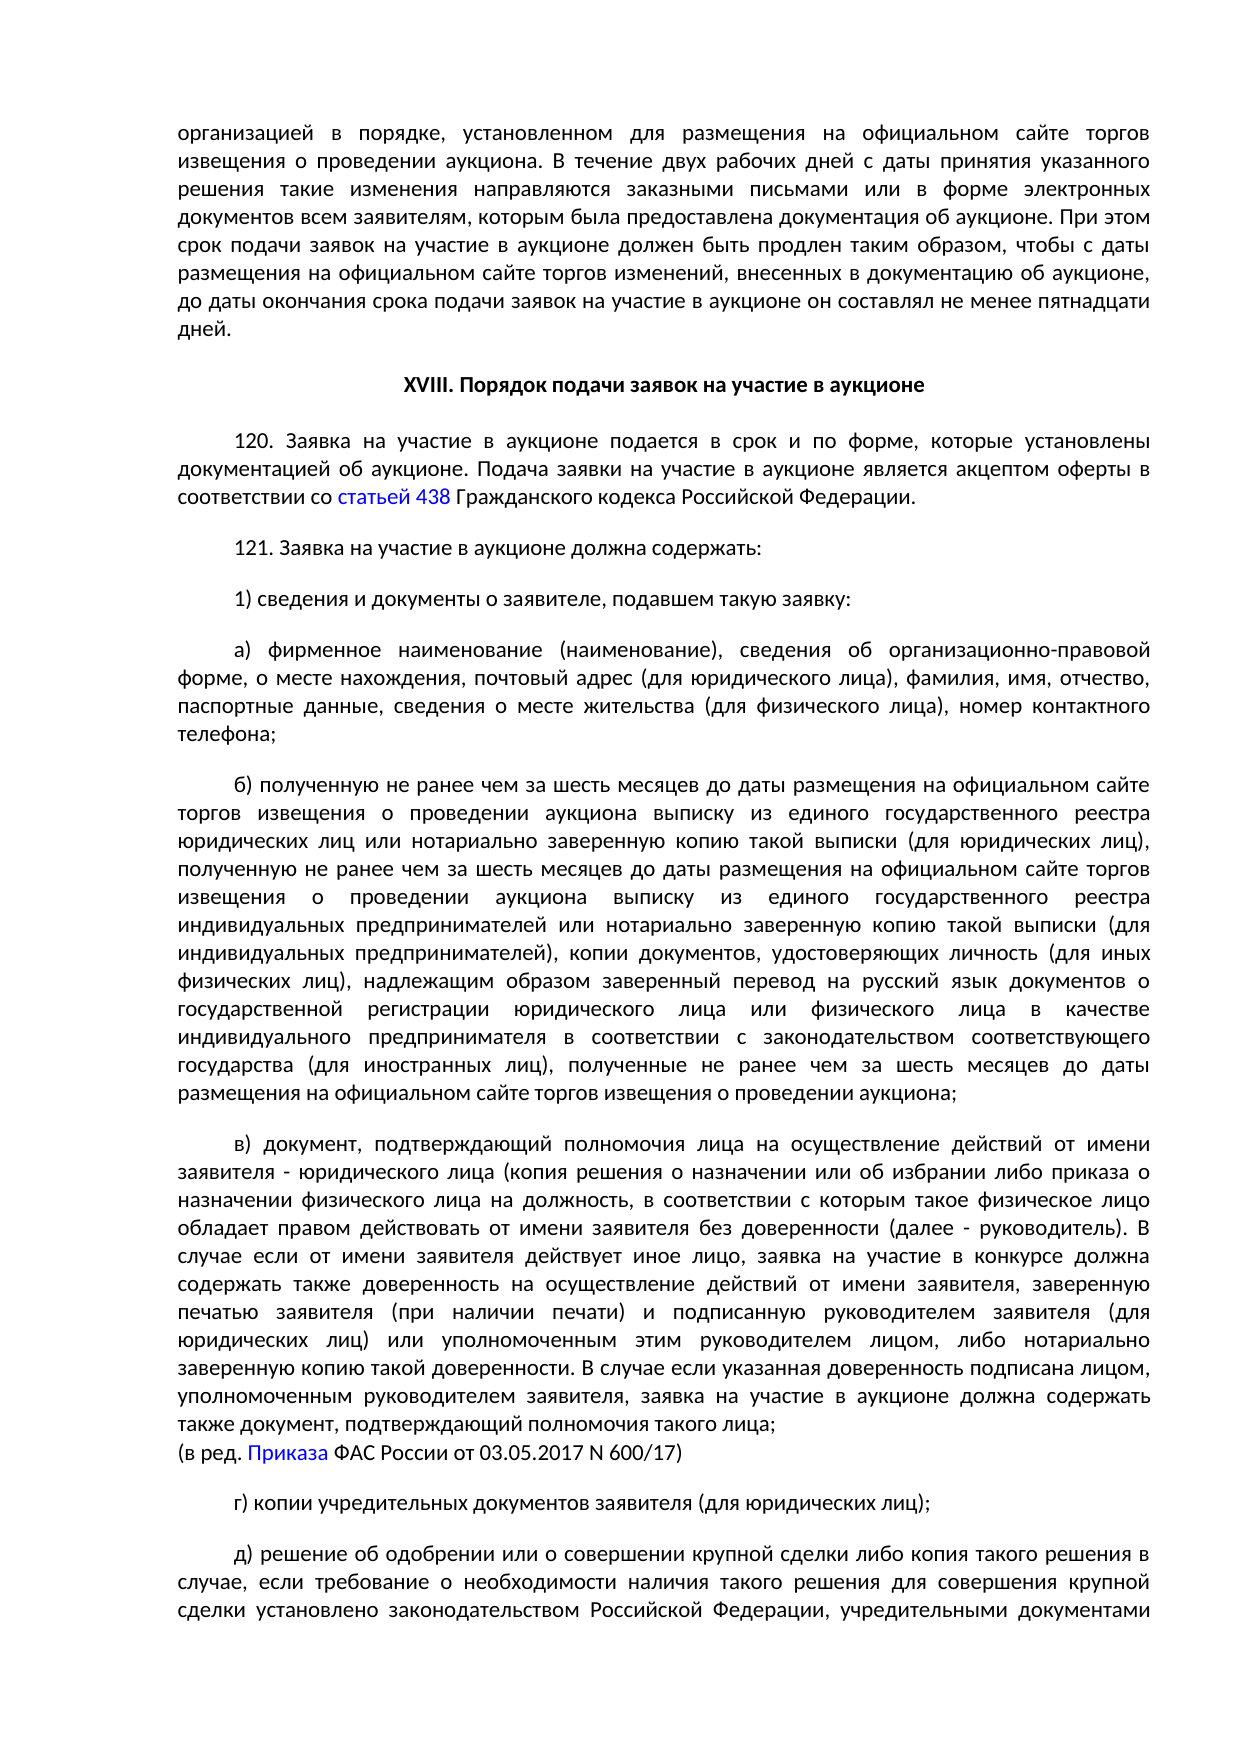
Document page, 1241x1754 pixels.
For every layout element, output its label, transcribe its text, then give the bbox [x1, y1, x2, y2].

text а) фирменное наименование (наименование), сведения об организационно-правовой форме, о месте нахождения, почтовый адрес (для юридического лица), фамилия, имя, отчество, паспортные данные, сведения о месте жительства (для физического лица), номер контактного телефона; [177, 635, 1152, 747]
text 121. Заявка на участие в аукционе должна содержать: [177, 533, 1152, 561]
text в) документ, подтверждающий полномочия лица на осуществление действий от имени заявителя - юридического лица (копия решения о назначении или об избрании либо приказа о назначении физического лица на должность, в соответствии с которым такое физическое лицо обладает правом действовать от имени заявителя без доверенности (далее - руководитель). В случае если от имени заявителя действует иное лицо, заявка на участие в конкурсе должна содержать также доверенность на осуществление действий от имени заявителя, заверенную печатью заявителя (при наличии печати) и подписанную руководителем заявителя (для юридических лиц) или уполномоченным этим руководителем лицом, либо нотариально заверенную копию такой доверенности. В случае если указанная доверенность подписана лицом, уполномоченным руководителем заявителя, заявка на участие в аукционе должна содержать также документ, подтверждающий полномочия такого лица; [177, 1129, 1152, 1438]
text г) копии учредительных документов заявителя (для юридических лиц); [177, 1488, 1152, 1517]
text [177, 118, 1152, 342]
text б) полученную не ранее чем за шесть месяцев до даты размещения на официальном сайте торгов извещения о проведении аукциона выписку из единого государственного реестра юридических лиц или нотариально заверенную копию такой выписки (для юридических лиц), полученную не ранее чем за шесть месяцев до даты размещения на официальном сайте торгов извещения о проведении аукциона выписку из единого государственного реестра индивидуальных предпринимателей или нотариально заверенную копию такой выписки (для индивидуальных предпринимателей), копии документов, удостоверяющих личность (для иных физических лиц), надлежащим образом заверенный перевод на русский язык документов о государственной регистрации юридического лица или физического лица в качестве индивидуального предпринимателя в соответствии с законодательством соответствующего государства (для иностранных лиц), полученные не ранее чем за шесть месяцев до даты размещения на официальном сайте торгов извещения о проведении аукциона; [177, 770, 1152, 1106]
text 1) сведения и документы о заявителе, подавшем такую заявку: [177, 584, 1152, 612]
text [177, 1539, 1152, 1623]
text 120. Заявка на участие в аукционе подается в срок и по форме, которые установлены документацией об аукционе. Подача заявки на участие в аукционе является акцептом оферты в соответствии со статьей 438 Гражданского кодекса Российской Федерации. [177, 426, 1152, 510]
title XVIII. Порядок подачи заявок на участие в аукционе [177, 370, 1152, 398]
text (в ред. Приказа ФАС России от 03.05.2017 N 600/17) [177, 1438, 1152, 1466]
